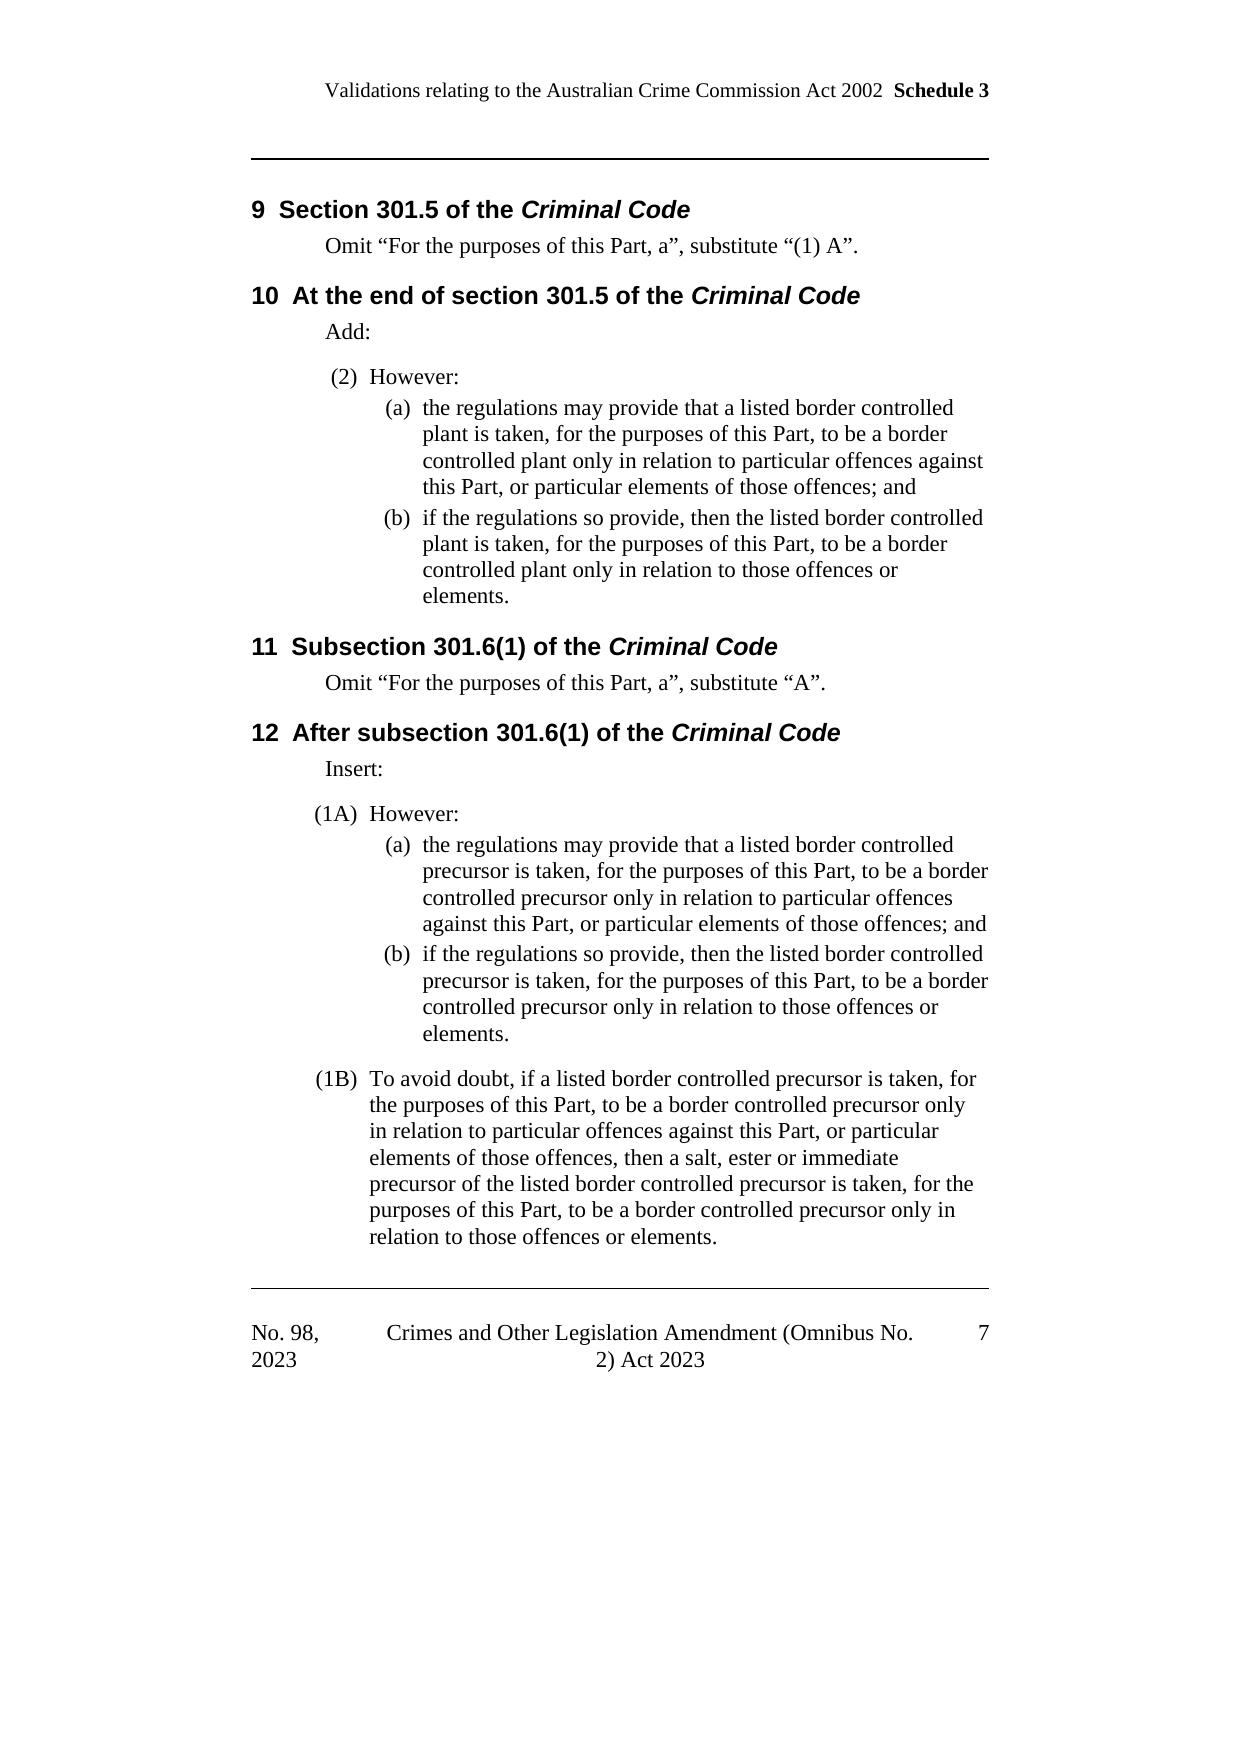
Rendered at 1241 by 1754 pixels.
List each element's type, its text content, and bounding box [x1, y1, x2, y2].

text 11 Subsection 301.6(1) of the Criminal Code [251, 632, 989, 661]
text Add: [325, 318, 989, 345]
text (a) the regulations may provide that a listed border controlled plant is taken, for the purposes of this Part, to be a border controlled plant only in relation to particular offences against this Part, or particular elements of those offences; and [251, 394, 989, 499]
text (b) if the regulations so provide, then the listed border controlled precursor is taken, for the purposes of this Part, to be a border controlled precursor only in relation to those offences or elements. [251, 941, 989, 1046]
text 10 At the end of section 301.5 of the Criminal Code [251, 281, 989, 310]
text (1A) However: [251, 800, 989, 827]
text Omit “For the purposes of this Part, a”, substitute “A”. [325, 669, 989, 695]
text (b) if the regulations so provide, then the listed border controlled plant is taken, for the purposes of this Part, to be a border controlled plant only in relation to those offences or elements. [251, 503, 989, 609]
text Omit “For the purposes of this Part, a”, substitute “(1) A”. [325, 232, 989, 258]
text 9 Section 301.5 of the Criminal Code [251, 195, 989, 224]
text Insert: [325, 755, 989, 782]
text (a) the regulations may provide that a listed border controlled precursor is taken, for the purposes of this Part, to be a border controlled precursor only in relation to particular offences against this Part, or particular elements of those offences; and [251, 831, 989, 936]
text 12 After subsection 301.6(1) of the Criminal Code [251, 718, 989, 747]
text (1B) To avoid doubt, if a listed border controlled precursor is taken, for the purposes of this Part, to be a border controlled precursor only in relation to particular offences against this Part, or particular elements of those offences, then a salt, ester or immediate precursor of the listed border controlled precursor is taken, for the purposes of this Part, to be a border controlled precursor only in relation to those offences or elements. [251, 1065, 989, 1249]
text (2) However: [251, 363, 989, 390]
